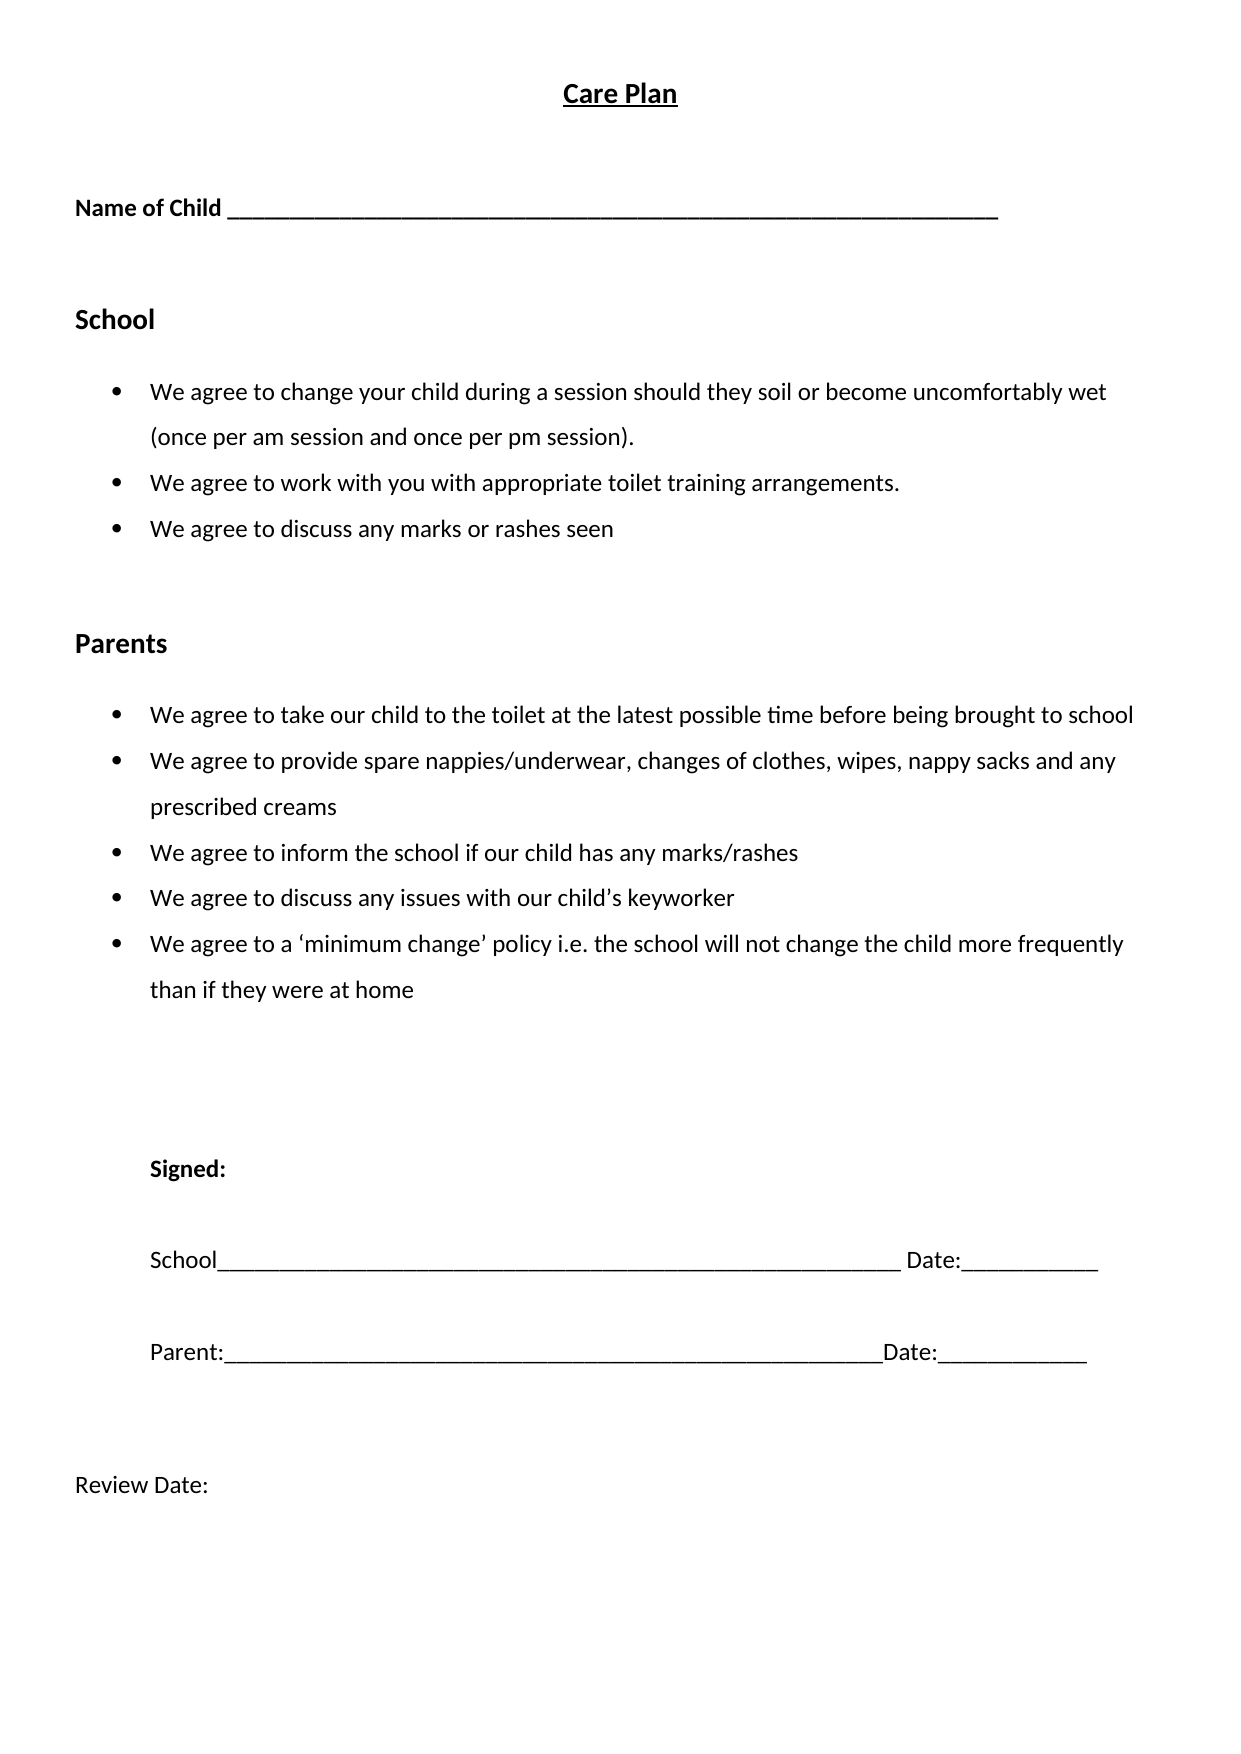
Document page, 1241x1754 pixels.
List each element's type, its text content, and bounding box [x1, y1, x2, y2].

list Signed: [150, 1153, 1165, 1183]
list We agree to discuss any issues with our child’s keyworker [112, 882, 1165, 913]
text Review Date: [75, 1469, 1165, 1499]
list We agree to work with you with appropriate toilet training arrangements. [112, 467, 1165, 498]
list We agree to inform the school if our child has any marks/rashes [112, 837, 1165, 867]
text Name of Child ______________________________________________________________ [75, 193, 1165, 223]
list We agree to provide spare nappies/underwear, changes of clothes, wipes, nappy sacks and any prescribed creams [112, 745, 1165, 821]
list Parent:_____________________________________________________Date:____________ [150, 1336, 1165, 1366]
text School [75, 301, 1165, 337]
list We agree to change your child during a session should they soil or become uncomfortably wet (once per am session and once per pm session). [112, 376, 1165, 452]
list We agree to take our child to the toilet at the latest possible time before being brought to school [112, 699, 1165, 730]
list We agree to a ‘minimum change’ policy i.e. the school will not change the child more frequently than if they were at home [112, 928, 1165, 1004]
list We agree to discuss any marks or rashes seen [112, 513, 1165, 543]
list School_______________________________________________________ Date:___________ [150, 1244, 1165, 1275]
text Care Plan [75, 75, 1165, 111]
text Parents [75, 625, 1165, 661]
